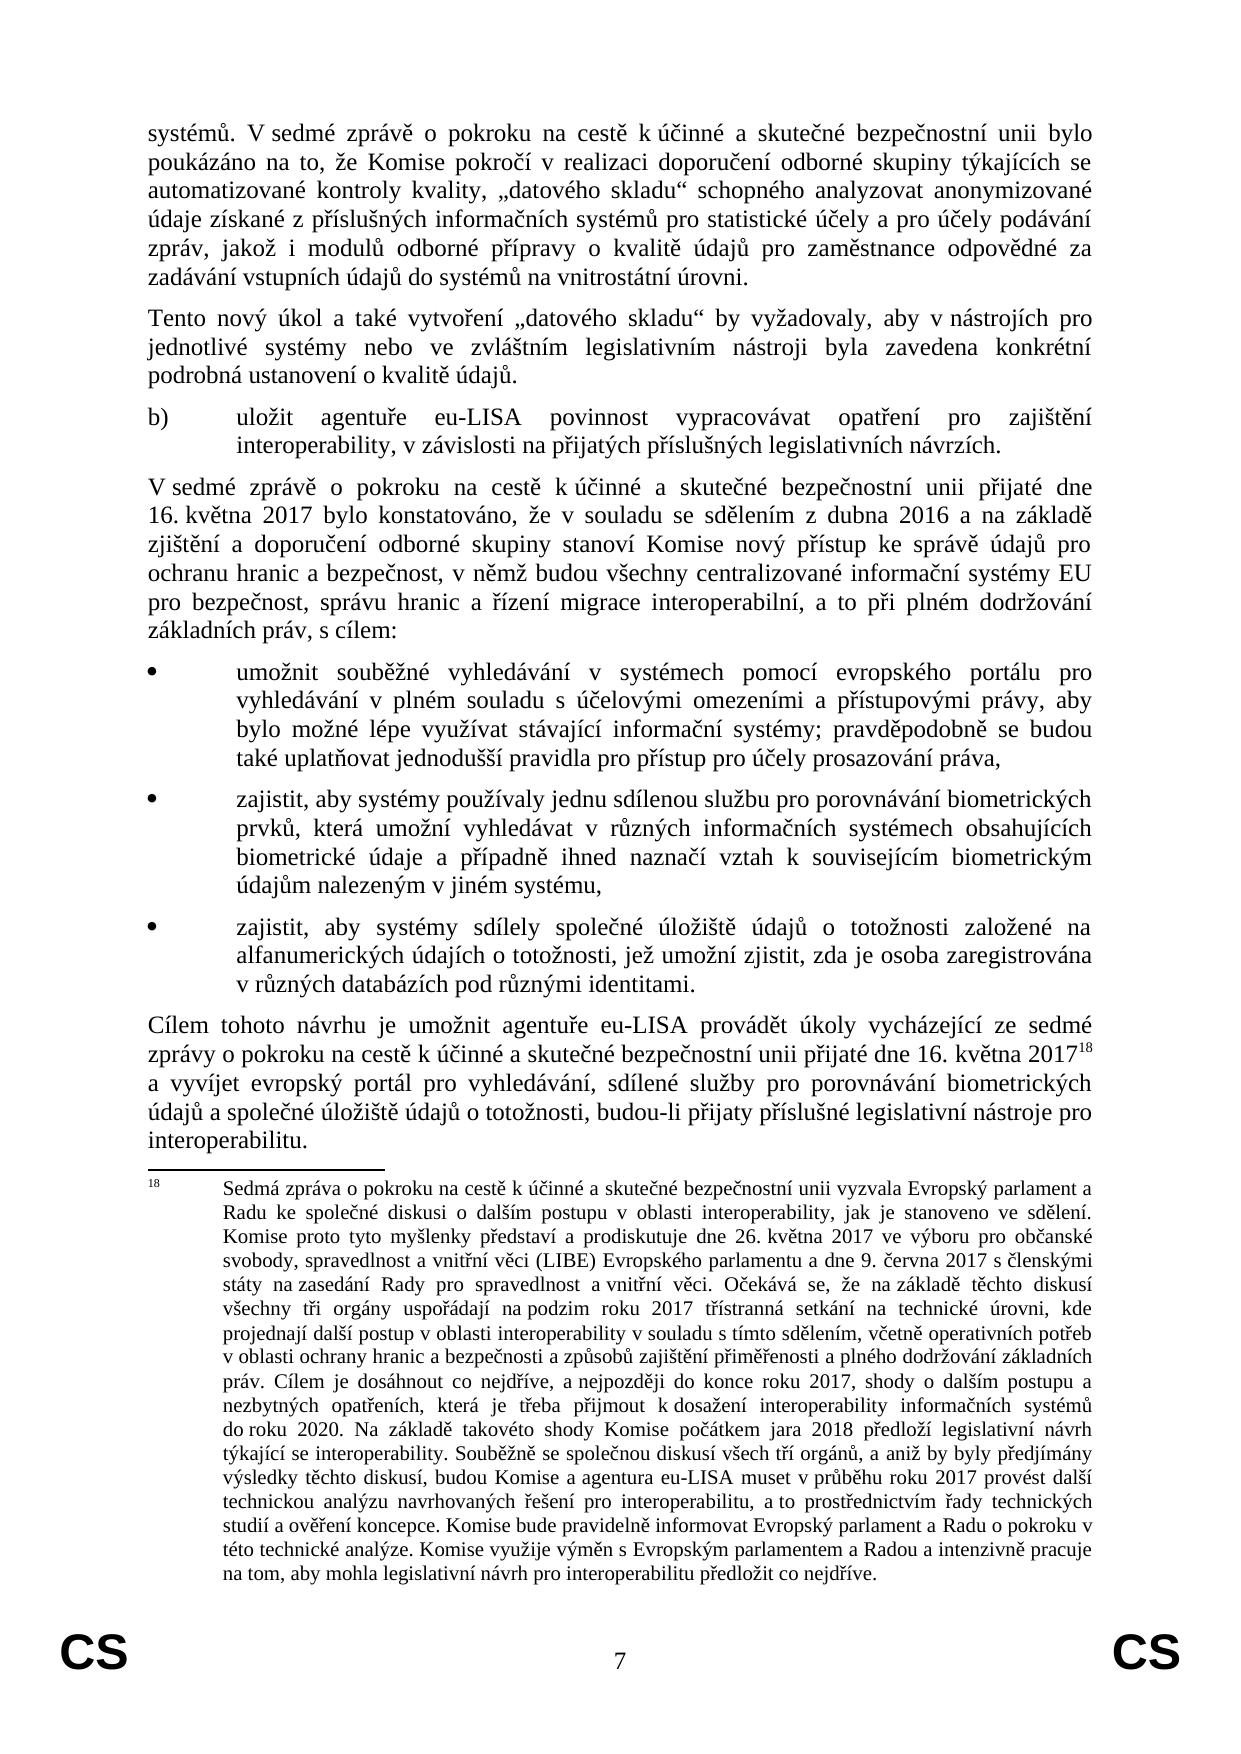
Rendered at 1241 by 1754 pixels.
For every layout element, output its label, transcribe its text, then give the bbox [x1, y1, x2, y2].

text zajistit, aby systémy sdílely společné úložiště údajů o totožnosti založené na alfanumerických údajích o totožnosti, jež umožní zjistit, zda je osoba zaregistrována v různých databázích pod různými identitami. [148, 912, 1093, 998]
text Tento nový úkol a také vytvoření „datového skladu“ by vyžadovaly, aby v nástrojích pro jednotlivé systémy nebo ve zvláštním legislativním nástroji byla zavedena konkrétní podrobná ustanovení o kvalitě údajů. [148, 303, 1093, 389]
text Cílem tohoto návrhu je umožnit agentuře eu-LISA provádět úkoly vycházející ze sedmé zprávy o pokroku na cestě k účinné a skutečné bezpečnostní unii přijaté dne 16. května 2017 a vyvíjet evropský portál pro vyhledávání, sdílené služby pro porovnávání biometrických údajů a společné úložiště údajů o totožnosti, budou-li přijaty příslušné legislativní nástroje pro interoperabilitu. [148, 1011, 1093, 1154]
text b) uložit agentuře eu-LISA povinnost vypracovávat opatření pro zajištění interoperability, v závislosti na přijatých příslušných legislativních návrzích. [148, 402, 1093, 459]
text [148, 118, 1093, 291]
text zajistit, aby systémy používaly jednu sdílenou službu pro porovnávání biometrických prvků, která umožní vyhledávat v různých informačních systémech obsahujících biometrické údaje a případně ihned naznačí vztah k souvisejícím biometrickým údajům nalezeným v jiném systému, [148, 784, 1093, 899]
text umožnit souběžné vyhledávání v systémech pomocí evropského portálu pro vyhledávání v plném souladu s účelovými omezeními a přístupovými právy, aby bylo možné lépe využívat stávající informační systémy; pravděpodobně se budou také uplatňovat jednodušší pravidla pro přístup pro účely prosazování práva, [148, 657, 1093, 772]
text V sedmé zprávě o pokroku na cestě k účinné a skutečné bezpečnostní unii přijaté dne 16. května 2017 bylo konstatováno, že v souladu se sdělením z dubna 2016 a na základě zjištění a doporučení odborné skupiny stanoví Komise nový přístup ke správě údajů pro ochranu hranic a bezpečnost, v němž budou všechny centralizované informační systémy EU pro bezpečnost, správu hranic a řízení migrace interoperabilní, a to při plném dodržování základních práv, s cílem: [148, 472, 1093, 644]
